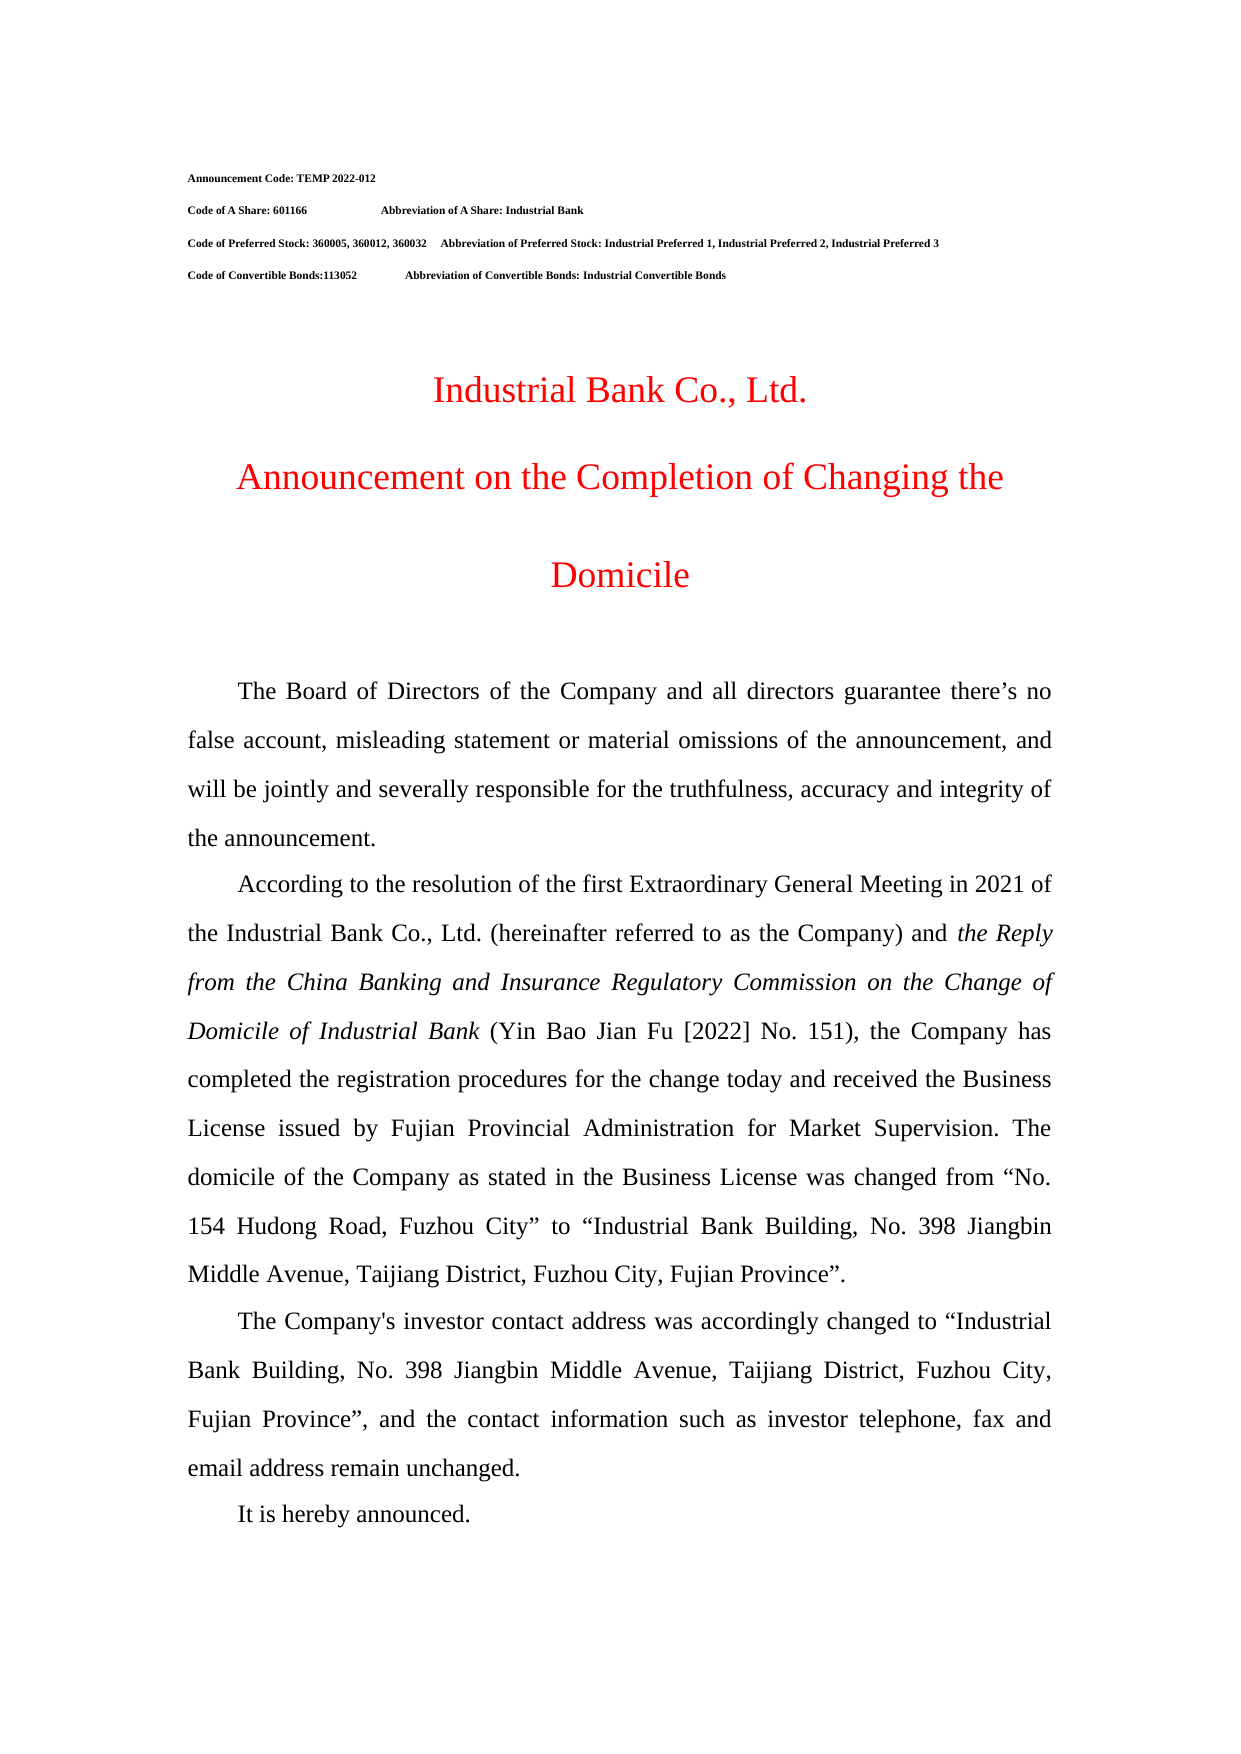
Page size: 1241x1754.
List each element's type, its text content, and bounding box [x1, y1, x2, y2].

text Code of Convertible Bonds:113052 Abbreviation of Convertible Bonds: Industrial Convertible Bonds [187, 259, 1053, 292]
text The Board of Directors of the Company and all directors guarantee there’s no false account, misleading statement or material omissions of the announcement, and will be jointly and severally responsible for the truthfulness, accuracy and integrity of the announcement. [187, 674, 1053, 853]
text Code of Preferred Stock: 360005, 360012, 360032 Abbreviation of Preferred Stock: Industrial Preferred 1, Industrial Preferred 2, Industrial Preferred 3 [187, 227, 1053, 259]
text Announcement on the Completion of Changing the Domicile [187, 443, 1053, 606]
text Code of A Share: 601166 Abbreviation of A Share: Industrial Bank [187, 194, 1053, 227]
text According to the resolution of the first Extraordinary General Meeting in 2021 of the Industrial Bank Co., Ltd. (hereinafter referred to as the Company) and the Reply from the China Banking and Insurance Regulatory Commission on the Change of Domicile of Industrial Bank (Yin Bao Jian Fu [2022] No. 151), the Company has completed the registration procedures for the change today and received the Business License issued by Fujian Provincial Administration for Market Supervision. The domicile of the Company as stated in the Business License was changed from “No. 154 Hudong Road, Fuzhou City” to “Industrial Bank Building, No. 398 Jiangbin Middle Avenue, Taijiang District, Fuzhou City, Fujian Province”. [187, 868, 1053, 1290]
text It is hereby announced. [187, 1498, 1053, 1530]
text Industrial Bank Co., Ltd. [187, 357, 1053, 422]
text Announcement Code: TEMP 2022-012 [187, 162, 1053, 194]
text The Company's investor contact address was accordingly changed to “Industrial Bank Building, No. 398 Jiangbin Middle Avenue, Taijiang District, Fuzhou City, Fujian Province”, and the contact information such as investor telephone, fax and email address remain unchanged. [187, 1304, 1053, 1483]
